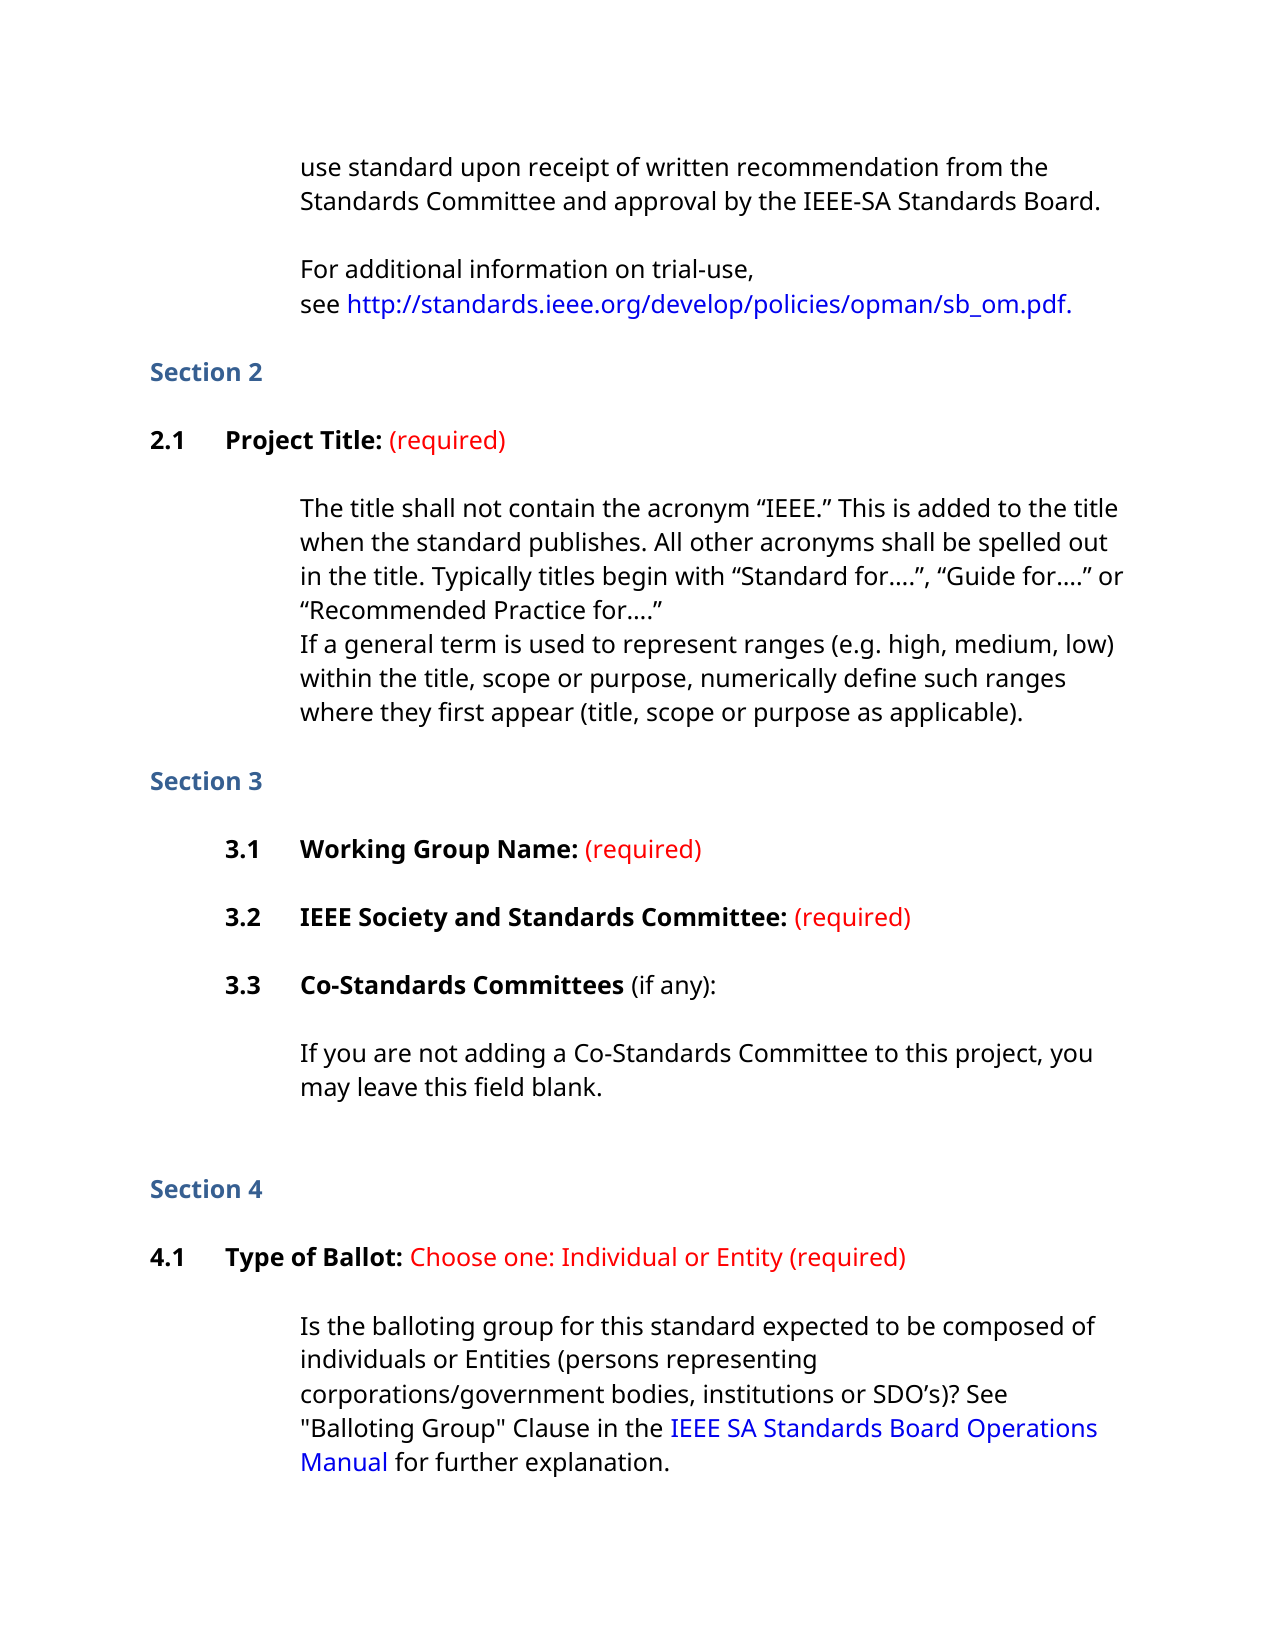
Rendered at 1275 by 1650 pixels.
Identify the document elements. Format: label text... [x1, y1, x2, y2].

subtitle Section 2 [150, 354, 1125, 388]
text For additional information on trial-use, see http://standards.ieee.org/develop/policies/opman/sb_om.pdf. [300, 252, 1125, 320]
subtitle Section 3 [150, 763, 1125, 797]
text If a general term is used to represent ranges (e.g. high, medium, low) within the title, scope or purpose, numerically define such ranges where they first appear (title, scope or purpose as applicable). [300, 627, 1125, 729]
text Is the balloting group for this standard expected to be composed of individuals or Entities (persons representing corporations/government bodies, institutions or SDO’s)? See "Balloting Group" Clause in the IEEE SA Standards Board Operations Manual for further explanation. [300, 1308, 1125, 1478]
text 2.1 Project Title: (required) [150, 422, 1125, 457]
text 3.3 Co-Standards Committees (if any): [150, 967, 1125, 1002]
subtitle Section 4 [150, 1172, 1125, 1206]
text 4.1 Type of Ballot: Choose one: Individual or Entity (required) [150, 1240, 1125, 1274]
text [300, 150, 1125, 218]
text 3.1 Working Group Name: (required) [225, 831, 1125, 865]
text 3.2 IEEE Society and Standards Committee: (required) [225, 899, 1125, 933]
text The title shall not contain the acronym “IEEE.” This is added to the title when the standard publishes. All other acronyms shall be spelled out in the title. Typically titles begin with “Standard for….”, “Guide for….” or “Recommended Practice for….” [300, 491, 1125, 627]
text If you are not adding a Co-Standards Committee to this project, you may leave this field blank. [300, 1036, 1125, 1104]
